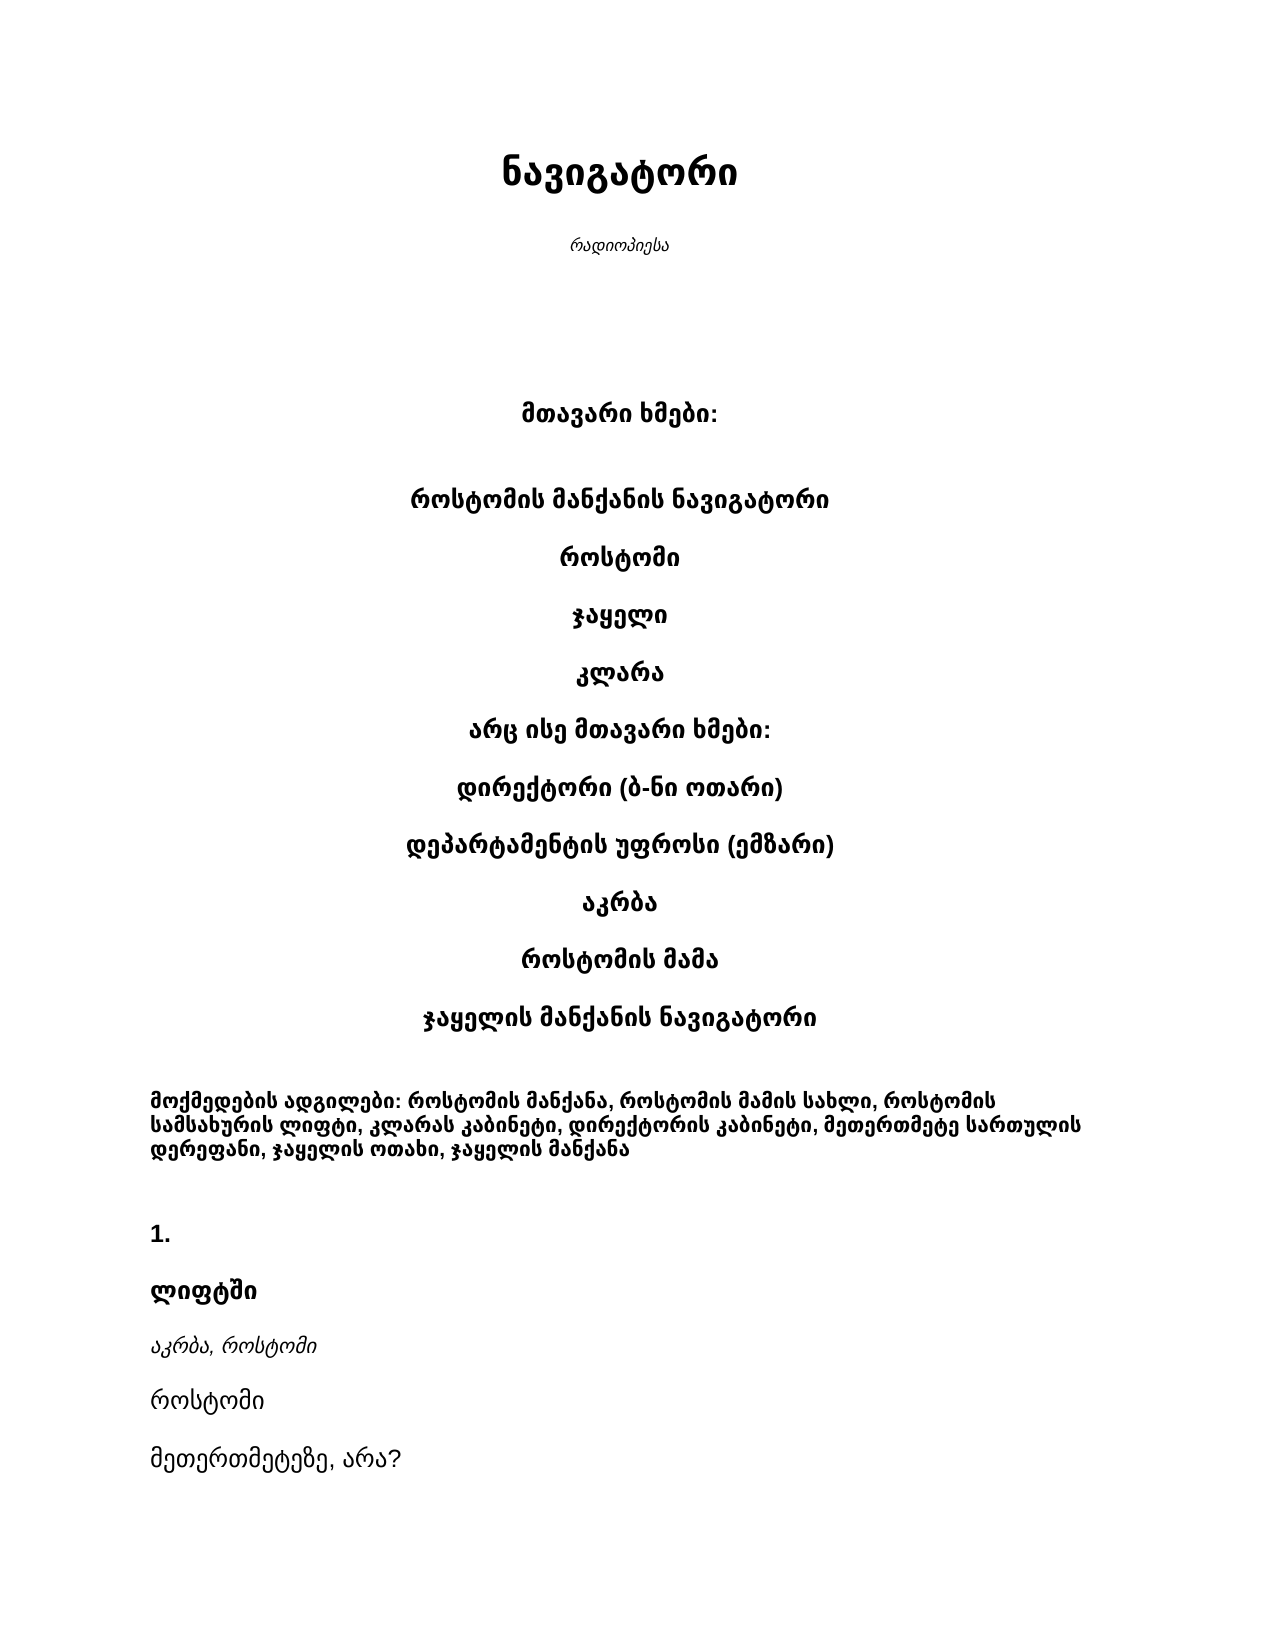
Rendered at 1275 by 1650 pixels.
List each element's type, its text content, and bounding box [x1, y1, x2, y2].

text როსტომი [150, 1386, 1089, 1415]
text რადიოპიესა [150, 236, 1089, 255]
text ნავიგატორი [150, 150, 1089, 193]
text მეთერთმეტეზე, არა? [150, 1444, 1089, 1472]
text აკრბა, როსტომი [150, 1333, 1089, 1357]
text როსტომი [150, 543, 1089, 572]
text აკრბა [150, 888, 1089, 917]
text როსტომის მამა [150, 945, 1089, 974]
text კლარა [150, 658, 1089, 687]
text ჯაყელის მანქანის ნავიგატორი [150, 1003, 1089, 1032]
text დეპარტამენტის უფროსი (ემზარი) [150, 830, 1089, 859]
text მოქმედების ადგილები: როსტომის მანქანა, როსტომის მამის სახლი, როსტომის სამსახურის ლიფტი, კლარას კაბინეტი, დირექტორის კაბინეტი, მეთერთმეტე სართულის დერეფანი, ჯაყელის ოთახი, ჯაყელის მანქანა [150, 1089, 1089, 1161]
text ლიფტში [150, 1276, 1089, 1305]
text მთავარი ხმები: [150, 399, 1089, 428]
text დირექტორი (ბ-ნი ოთარი) [150, 773, 1089, 802]
text როსტომის მანქანის ნავიგატორი [150, 485, 1089, 514]
text 1. [150, 1218, 1089, 1247]
text არც ისე მთავარი ხმები: [150, 715, 1089, 744]
text ჯაყელი [150, 600, 1089, 629]
